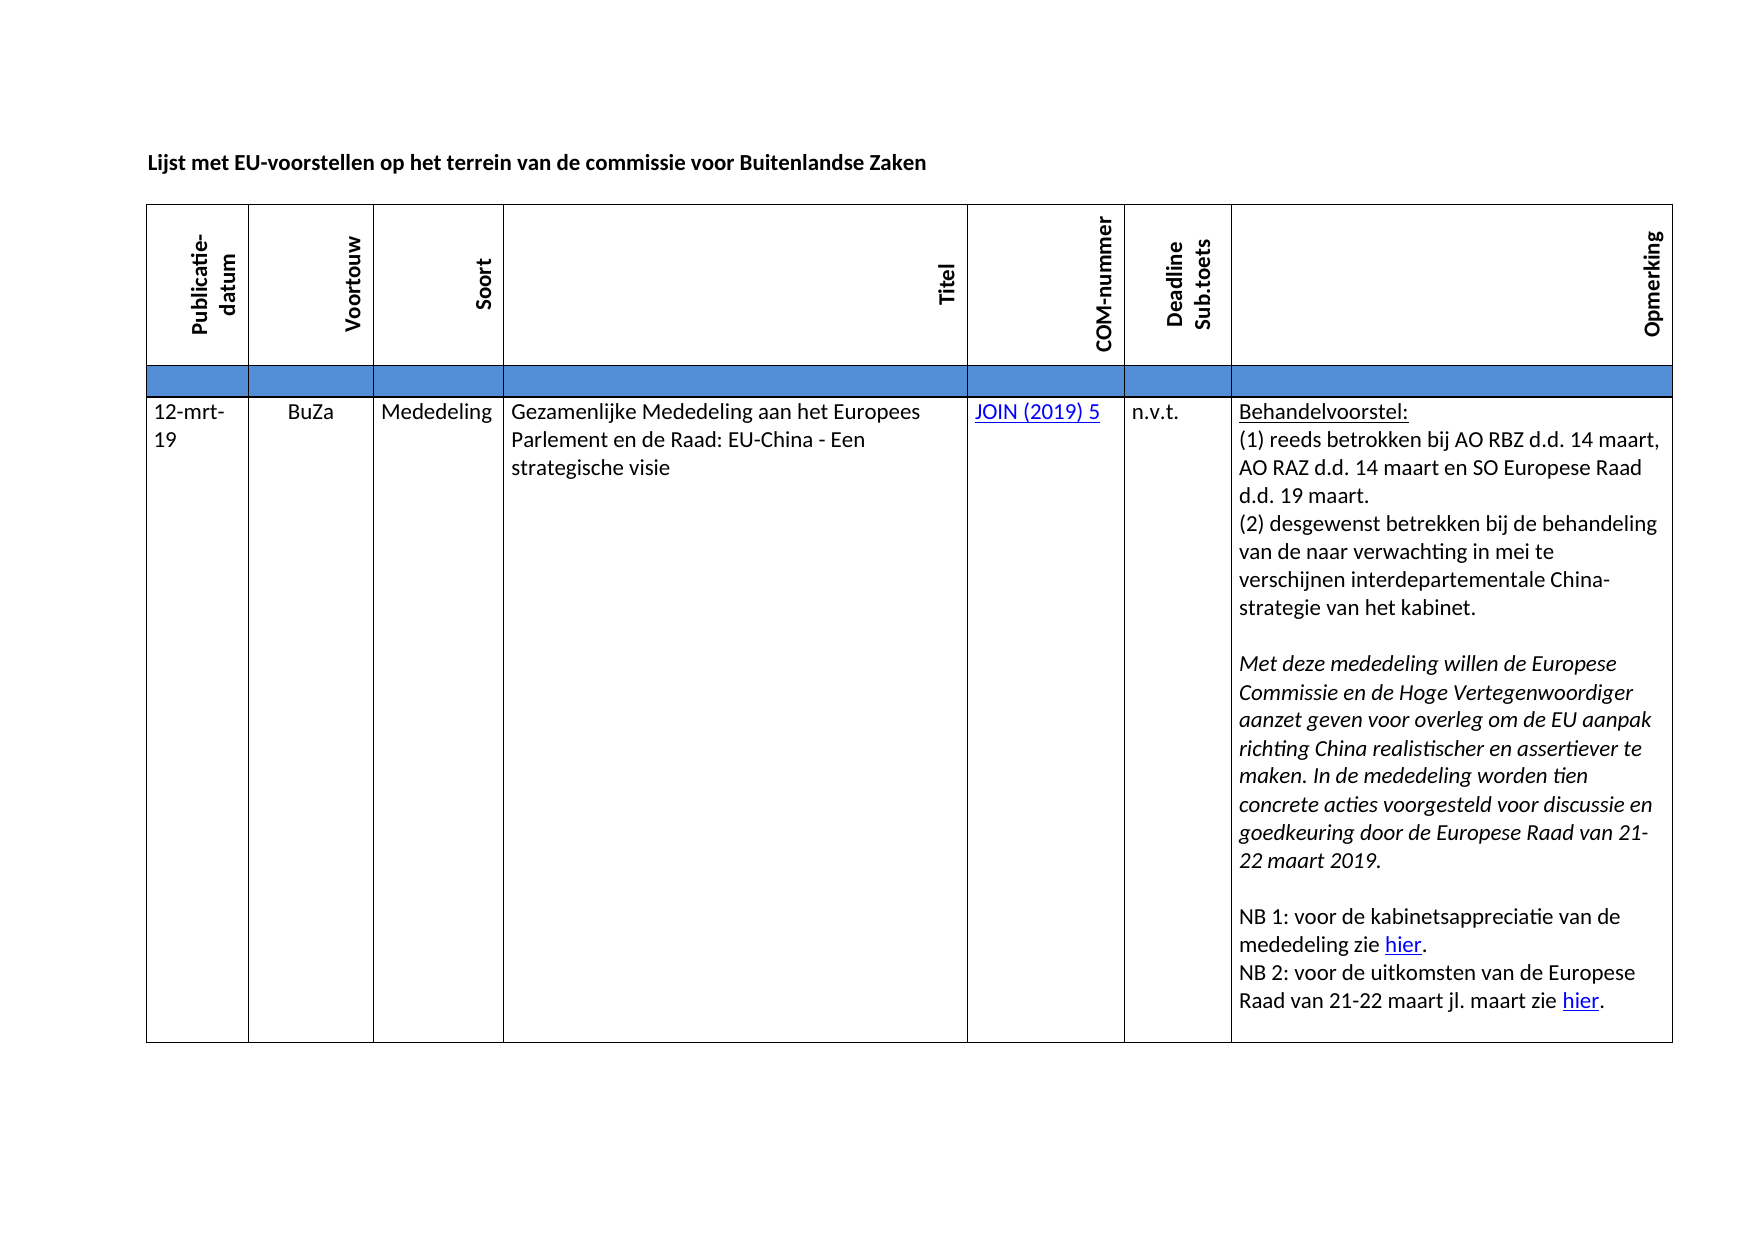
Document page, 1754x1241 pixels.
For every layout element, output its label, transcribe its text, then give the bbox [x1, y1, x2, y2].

table_cell Mededeling [374, 398, 503, 1042]
table_cell [1125, 366, 1231, 396]
table_header Soort [374, 205, 503, 365]
table_cell [147, 366, 248, 396]
table_header Titel [504, 205, 967, 365]
table_cell Gezamenlijke Mededeling aan het Europees Parlement en de Raad: EU-China - Een strategische visie [504, 398, 967, 1042]
table_cell [504, 366, 967, 396]
text Lijst met EU-voorstellen op het terrein van de commissie voor Buitenlandse Zaken [148, 148, 1606, 176]
table_cell 12-mrt-19 [147, 398, 248, 1042]
table_cell [374, 366, 503, 396]
table_header Opmerking [1232, 205, 1672, 365]
table_cell n.v.t. [1125, 398, 1231, 1042]
table_header Voortouw [249, 205, 373, 365]
table_header Publicatie- datum [147, 205, 248, 365]
table_cell [249, 366, 373, 396]
table_cell [1232, 366, 1672, 396]
table_cell [968, 366, 1124, 396]
table_header Deadline Sub.toets [1125, 205, 1231, 365]
table_cell Behandelvoorstel: (1) reeds betrokken bij AO RBZ d.d. 14 maart, AO RAZ d.d. 14 maart en SO Europese Raad d.d. 19 maart. (2) desgewenst betrekken bij de behandeling van de naar verwachting in mei te verschijnen interdepartementale China-strategie van het kabinet. Met deze mededeling willen de Europese Commissie en de Hoge Vertegenwoordiger aanzet geven voor overleg om de EU aanpak richting China realistischer en assertiever te maken. In de mededeling worden tien concrete acties voorgesteld voor discussie en goedkeuring door de Europese Raad van 21-22 maart 2019. NB 1: voor de kabinetsappreciatie van de mededeling zie hier. NB 2: voor de uitkomsten van de Europese Raad van 21-22 maart jl. maart zie hier. [1232, 398, 1672, 1042]
table_header COM-nummer [968, 205, 1124, 365]
table_cell JOIN (2019) 5 [968, 398, 1124, 1042]
table_cell BuZa [249, 398, 373, 1042]
